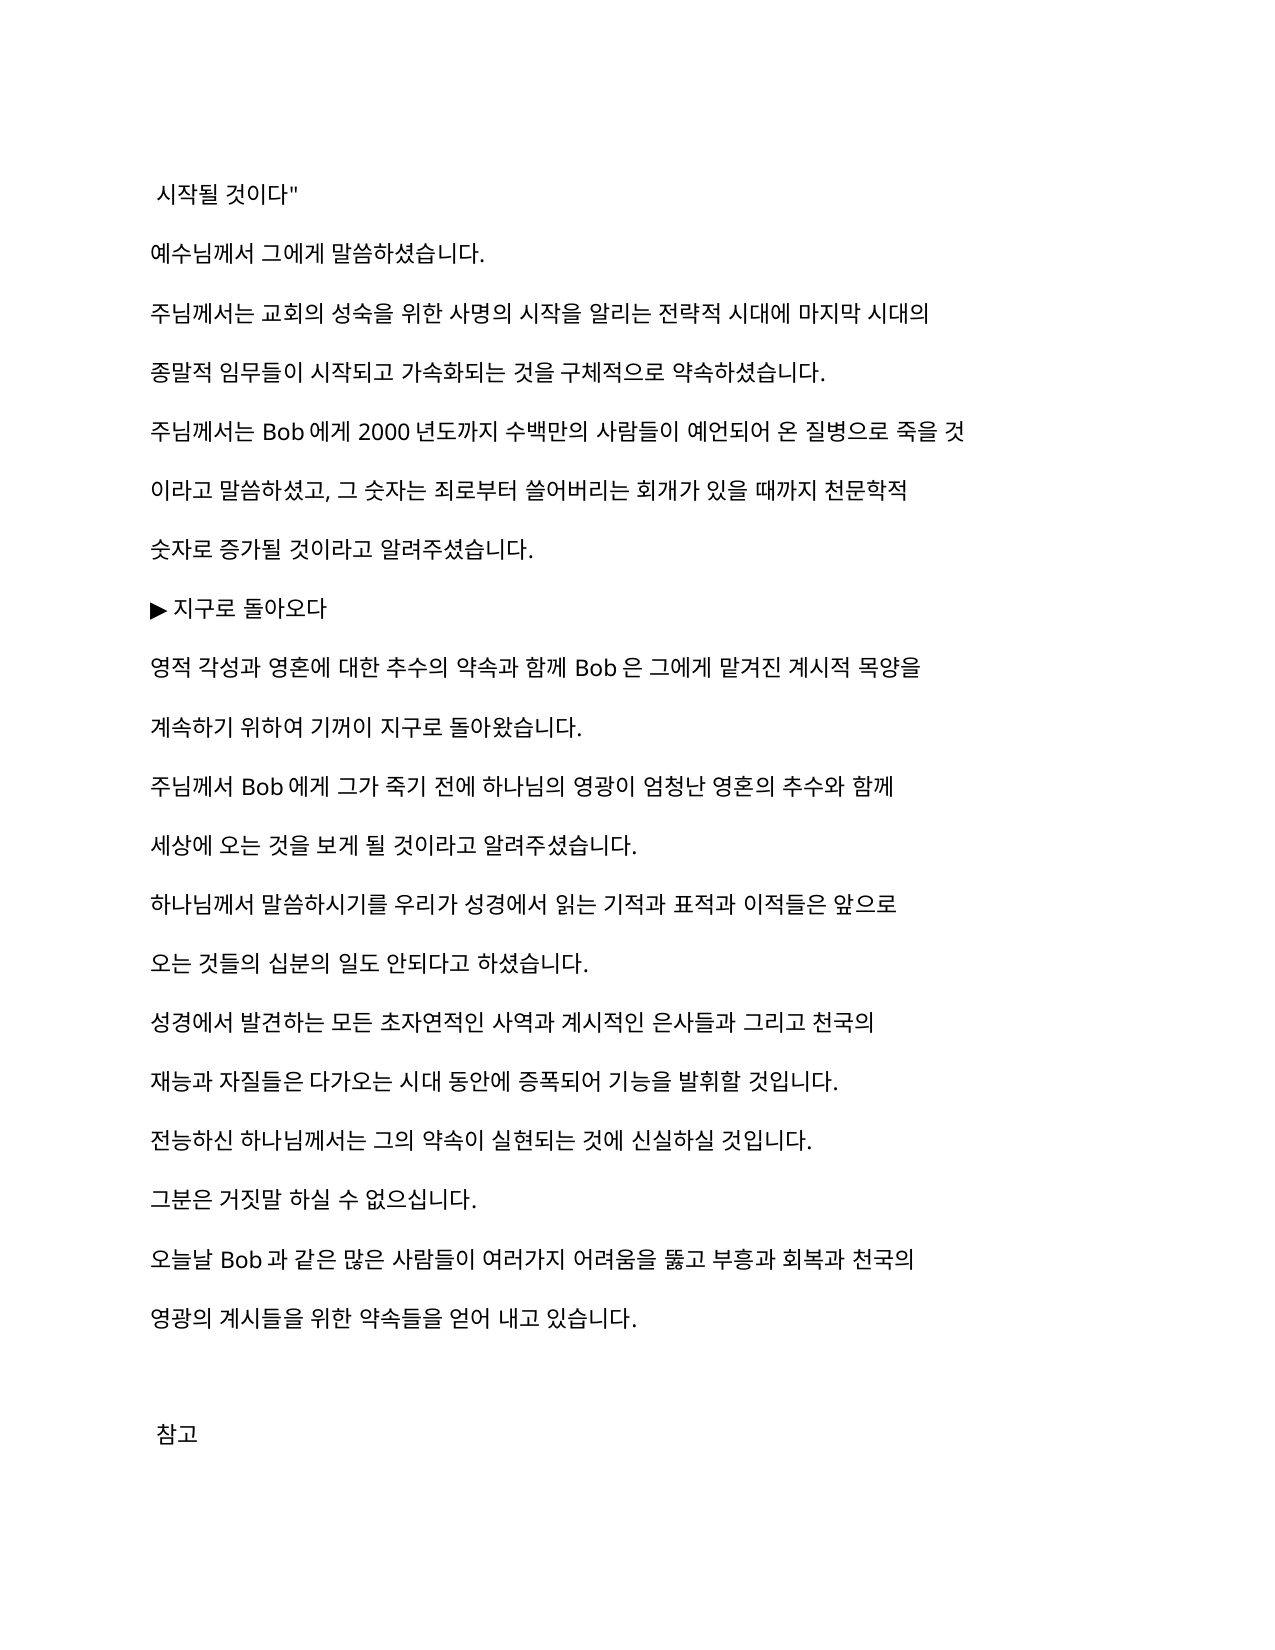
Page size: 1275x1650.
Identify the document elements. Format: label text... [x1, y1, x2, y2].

text 세상에 오는 것을 보게 될 것이라고 알려주셨습니다. [150, 828, 1125, 861]
text ▶ 지구로 돌아오다 [150, 591, 1125, 624]
text 참고 [150, 1417, 1125, 1450]
text 전능하신 하나님께서는 그의 약속이 실현되는 것에 신실하실 것입니다. [150, 1123, 1125, 1157]
text 영광의 계시들을 위한 약속들을 얻어 내고 있습니다. [150, 1301, 1125, 1334]
text 계속하기 위하여 기꺼이 지구로 돌아왔습니다. [150, 709, 1125, 743]
text 오는 것들의 십분의 일도 안되다고 하셨습니다. [150, 946, 1125, 979]
text 종말적 임무들이 시작되고 가속화되는 것을 구체적으로 약속하셨습니다. [150, 354, 1125, 388]
text 성경에서 발견하는 모든 초자연적인 사역과 계시적인 은사들과 그리고 천국의 [150, 1005, 1125, 1038]
text 영적 각성과 영혼에 대한 추수의 약속과 함께 Bob은 그에게 맡겨진 계시적 목양을 [150, 650, 1125, 684]
text 숫자로 증가될 것이라고 알려주셨습니다. [150, 532, 1125, 565]
text 예수님께서 그에게 말씀하셨습니다. [150, 236, 1125, 270]
text 이라고 말씀하셨고, 그 숫자는 죄로부터 쓸어버리는 회개가 있을 때까지 천문학적 [150, 473, 1125, 506]
text 재능과 자질들은 다가오는 시대 동안에 증폭되어 기능을 발휘할 것입니다. [150, 1064, 1125, 1097]
text 오늘날 Bob과 같은 많은 사람들이 여러가지 어려움을 뚫고 부흥과 회복과 천국의 [150, 1242, 1125, 1275]
text 하나님께서 말씀하시기를 우리가 성경에서 읽는 기적과 표적과 이적들은 앞으로 [150, 887, 1125, 920]
text 주님께서 Bob에게 그가 죽기 전에 하나님의 영광이 엄청난 영혼의 추수와 함께 [150, 769, 1125, 802]
text 그분은 거짓말 하실 수 없으십니다. [150, 1182, 1125, 1216]
text 주님께서는 교회의 성숙을 위한 사명의 시작을 알리는 전략적 시대에 마지막 시대의 [150, 296, 1125, 329]
text 시작될 것이다" [150, 177, 1125, 211]
text 주님께서는 Bob에게 2000년도까지 수백만의 사람들이 예언되어 온 질병으로 죽을 것 [150, 414, 1125, 447]
